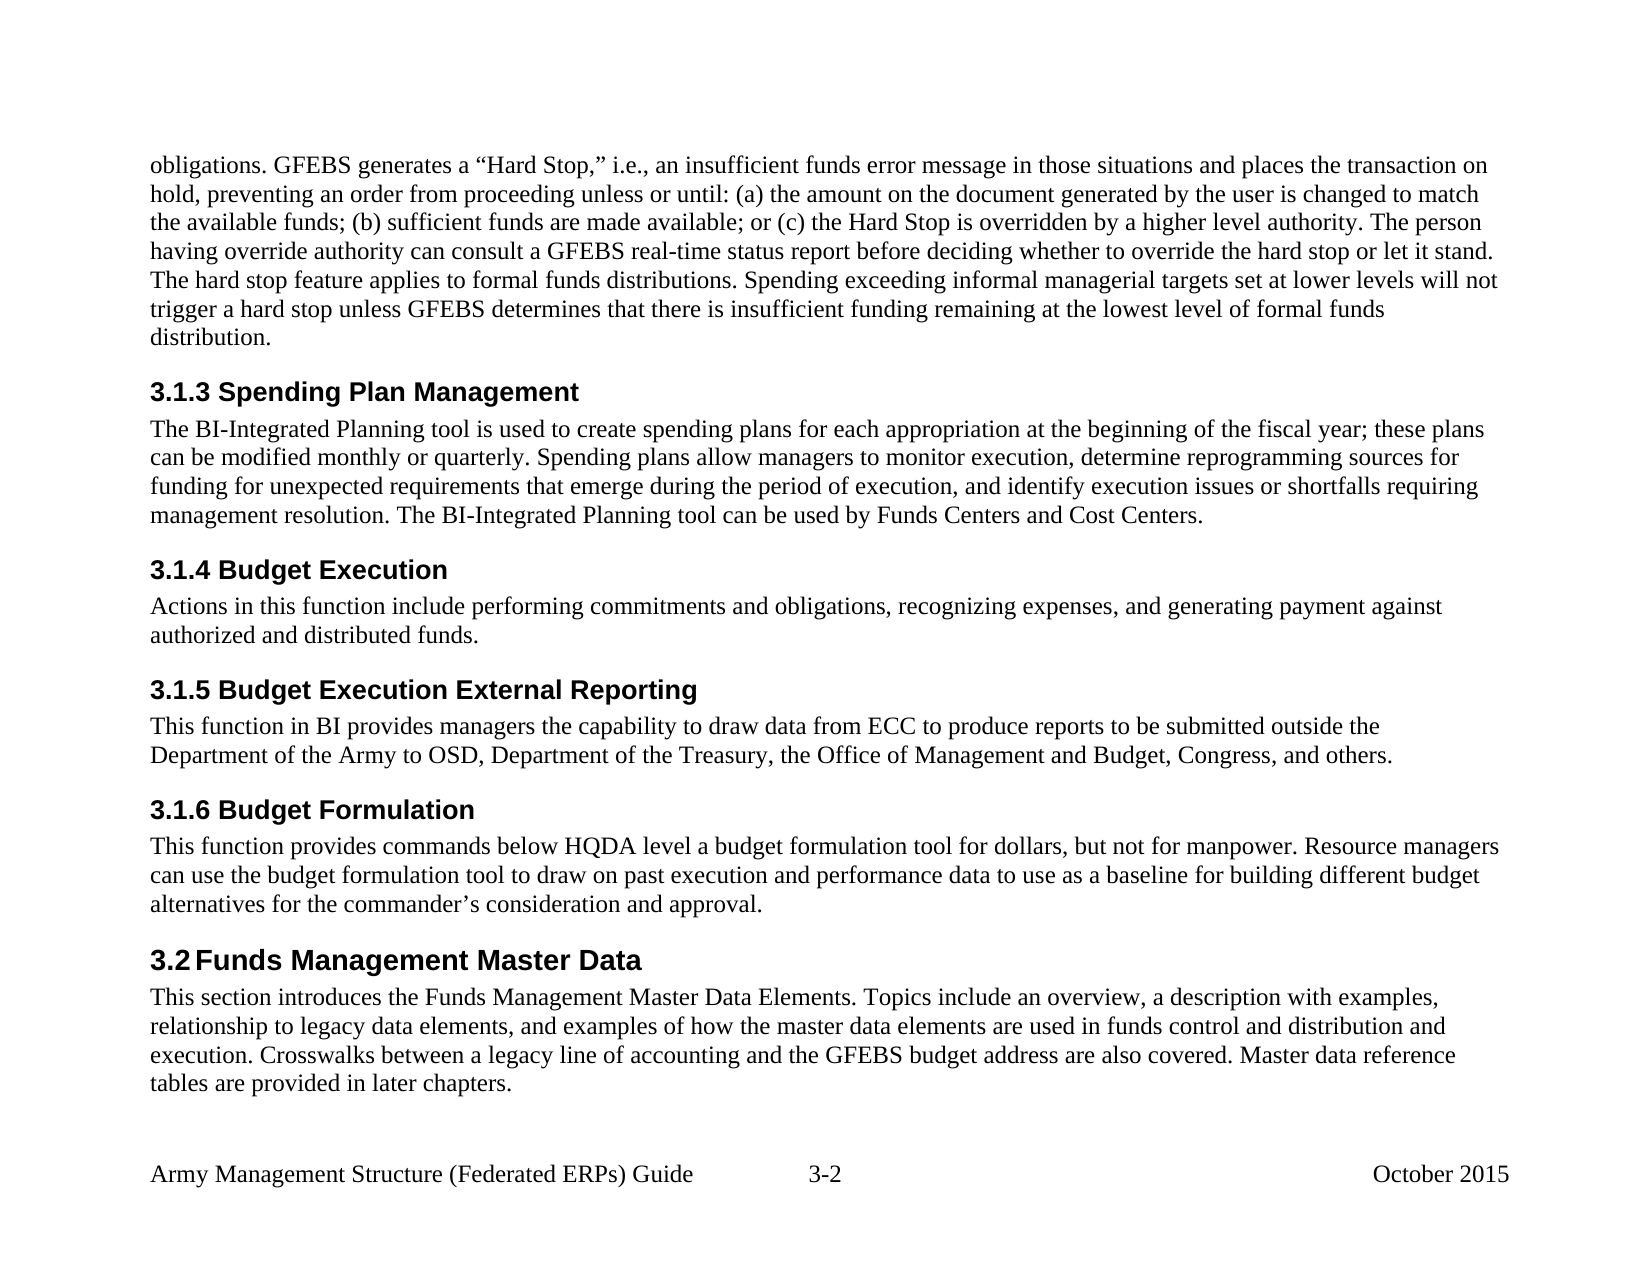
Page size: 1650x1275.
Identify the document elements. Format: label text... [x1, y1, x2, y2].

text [150, 150, 1500, 351]
subtitle Budget Execution External Reporting [150, 674, 1500, 705]
subtitle Spending Plan Management [150, 376, 1500, 407]
text This section introduces the Funds Management Master Data Elements. Topics include an overview, a description with examples, relationship to legacy data elements, and examples of how the master data elements are used in funds control and distribution and execution. Crosswalks between a legacy line of accounting and the GFEBS budget address are also covered. Master data reference tables are provided in later chapters. [150, 982, 1500, 1097]
text This function in BI provides managers the capability to draw data from ECC to produce reports to be submitted outside the Department of the Army to OSD, Department of the Treasury, the Office of Management and Budget, Congress, and others. [150, 711, 1500, 769]
subtitle Funds Management Master Data [150, 942, 1500, 976]
text Actions in this function include performing commitments and obligations, recognizing expenses, and generating payment against authorized and distributed funds. [150, 591, 1500, 649]
subtitle Budget Execution [150, 554, 1500, 585]
text This function provides commands below HQDA level a budget formulation tool for dollars, but not for manpower. Resource managers can use the budget formulation tool to draw on past execution and performance data to use as a baseline for building different budget alternatives for the commander’s consideration and approval. [150, 831, 1500, 917]
text The BI-Integrated Planning tool is used to create spending plans for each appropriation at the beginning of the fiscal year; these plans can be modified monthly or quarterly. Spending plans allow managers to monitor execution, determine reprogramming sources for funding for unexpected requirements that emerge during the period of execution, and identify execution issues or shortfalls requiring management resolution. The BI-Integrated Planning tool can be used by Funds Centers and Cost Centers. [150, 414, 1500, 529]
subtitle Budget Formulation [150, 794, 1500, 825]
